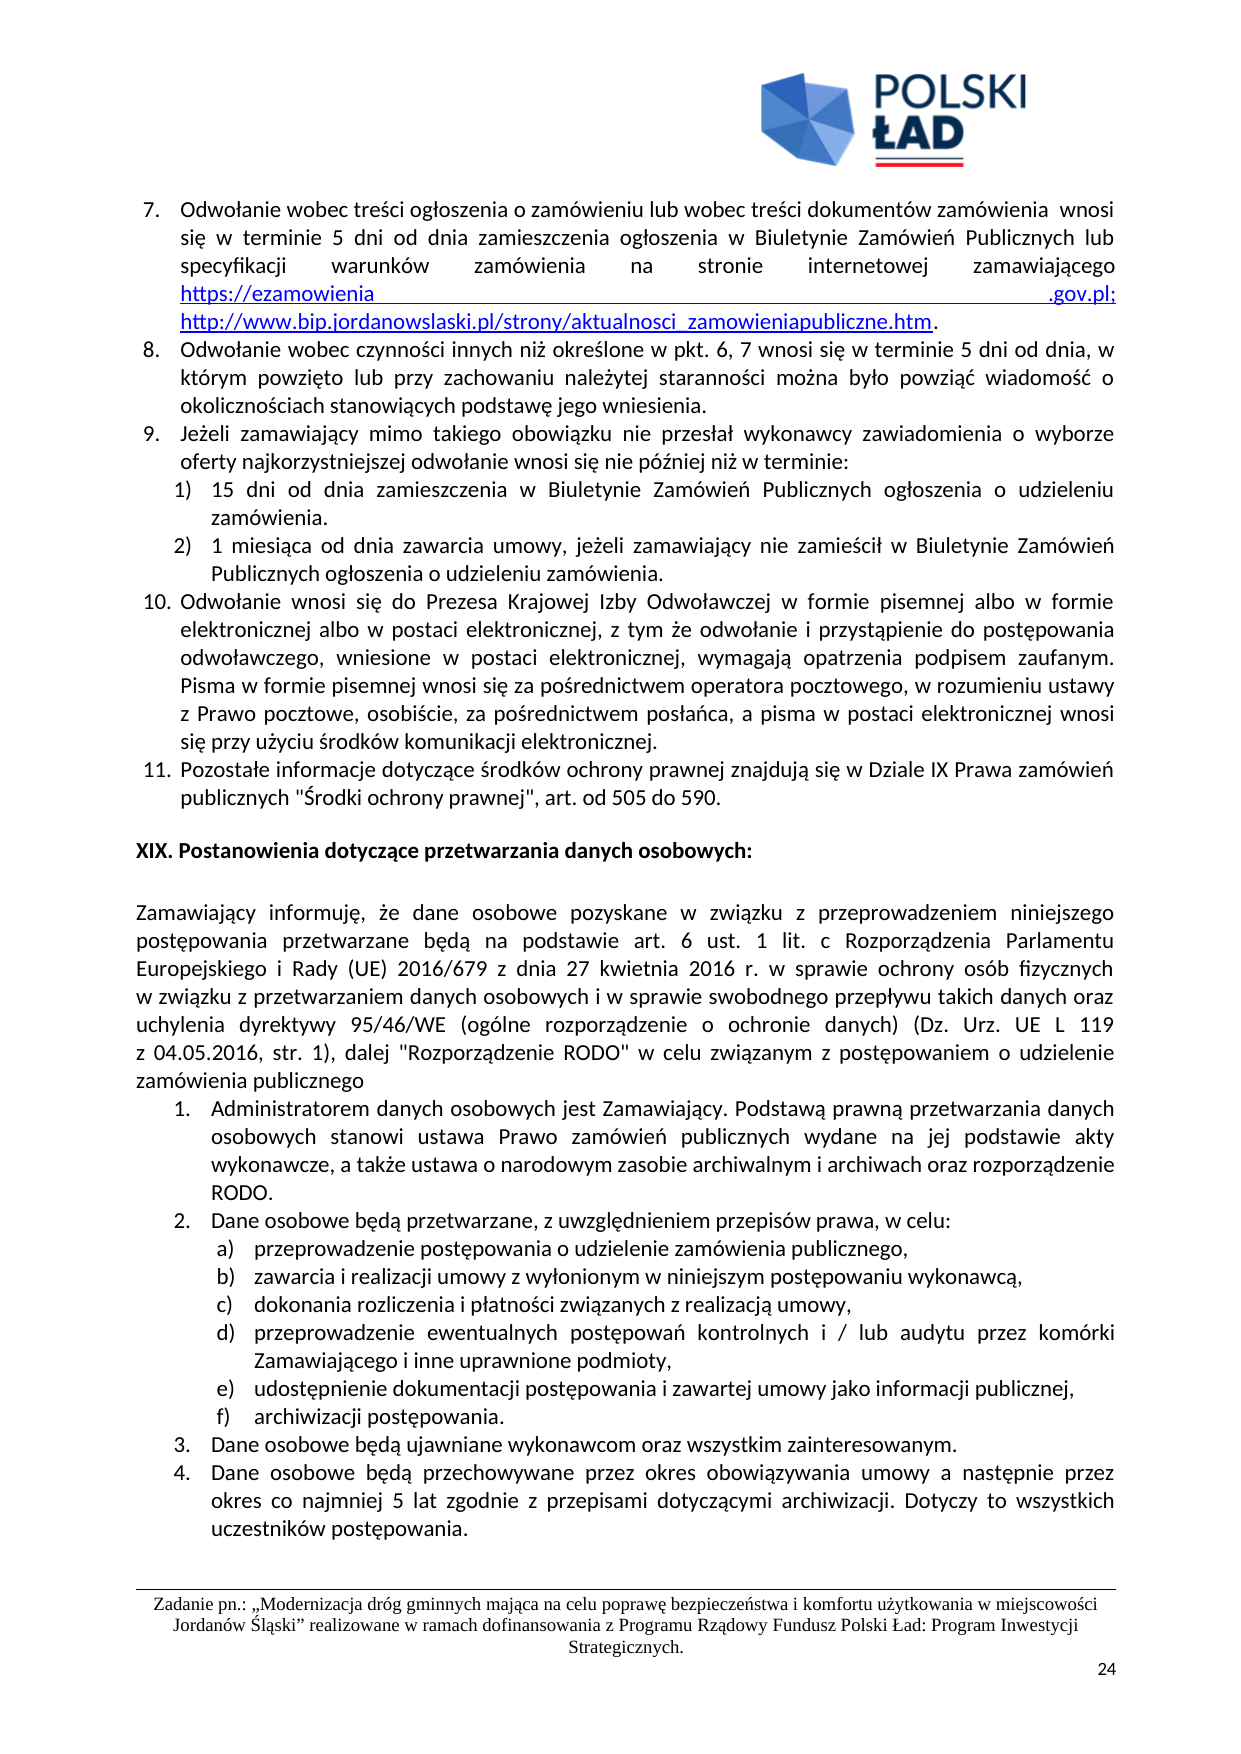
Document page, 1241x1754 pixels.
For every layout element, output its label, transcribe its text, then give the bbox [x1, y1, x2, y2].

list Dane osobowe będą ujawniane wykonawcom oraz wszystkim zainteresowanym. [173, 1430, 1116, 1458]
list Pozostałe informacje dotyczące środków ochrony prawnej znajdują się w Dziale IX Prawa zamówień publicznych "Środki ochrony prawnej", art. od 505 do 590. [143, 755, 1116, 811]
list udostępnienie dokumentacji postępowania i zawartej umowy jako informacji publicznej, [216, 1374, 1116, 1402]
list przeprowadzenie ewentualnych postępowań kontrolnych i / lub audytu przez komórki Zamawiającego i inne uprawnione podmioty, [216, 1318, 1116, 1374]
text XIX. Postanowienia dotyczące przetwarzania danych osobowych: [136, 837, 1116, 864]
list przeprowadzenie postępowania o udzielenie zamówienia publicznego, [216, 1234, 1116, 1262]
list Dane osobowe będą przechowywane przez okres obowiązywania umowy a następnie przez okres co najmniej 5 lat zgodnie z przepisami dotyczącymi archiwizacji. Dotyczy to wszystkich uczestników postępowania. [173, 1458, 1116, 1542]
list Odwołanie wnosi się do Prezesa Krajowej Izby Odwoławczej w formie pisemnej albo w formie elektronicznej albo w postaci elektronicznej, z tym że odwołanie i przystąpienie do postępowania odwoławczego, wniesione w postaci elektronicznej, wymagają opatrzenia podpisem zaufanym. Pisma w formie pisemnej wnosi się za pośrednictwem operatora pocztowego, w rozumieniu ustawy z Prawo pocztowe, osobiście, za pośrednictwem posłańca, a pisma w postaci elektronicznej wnosi się przy użyciu środków komunikacji elektronicznej. [143, 587, 1116, 755]
list Administratorem danych osobowych jest Zamawiający. Podstawą prawną przetwarzania danych osobowych stanowi ustawa Prawo zamówień publicznych wydane na jej podstawie akty wykonawcze, a także ustawa o narodowym zasobie archiwalnym i archiwach oraz rozporządzenie RODO. [173, 1094, 1116, 1206]
text Zamawiający informuję, że dane osobowe pozyskane w związku z przeprowadzeniem niniejszego postępowania przetwarzane będą na podstawie art. 6 ust. 1 lit. c Rozporządzenia Parlamentu Europejskiego i Rady (UE) 2016/679 z dnia 27 kwietnia 2016 r. w sprawie ochrony osób fizycznych w związku z przetwarzaniem danych osobowych i w sprawie swobodnego przepływu takich danych oraz uchylenia dyrektywy 95/46/WE (ogólne rozporządzenie o ochronie danych) (Dz. Urz. UE L 119 z 04.05.2016, str. 1), dalej "Rozporządzenie RODO" w celu związanym z postępowaniem o udzielenie zamówienia publicznego [136, 898, 1116, 1094]
list Odwołanie wobec treści ogłoszenia o zamówieniu lub wobec treści dokumentów zamówienia wnosi się w terminie 5 dni od dnia zamieszczenia ogłoszenia w Biuletynie Zamówień Publicznych lub specyfikacji warunków zamówienia na stronie internetowej zamawiającego https://ezamowienia .gov.pl; http://www.bip.jordanowslaski.pl/strony/aktualnosci_zamowieniapubliczne.htm. [143, 195, 1116, 335]
list 1 miesiąca od dnia zawarcia umowy, jeżeli zamawiający nie zamieścił w Biuletynie Zamówień Publicznych ogłoszenia o udzieleniu zamówienia. [173, 531, 1116, 587]
list dokonania rozliczenia i płatności związanych z realizacją umowy, [216, 1290, 1116, 1318]
list 15 dni od dnia zamieszczenia w Biuletynie Zamówień Publicznych ogłoszenia o udzieleniu zamówienia. [173, 475, 1116, 531]
list Dane osobowe będą przetwarzane, z uwzględnieniem przepisów prawa, w celu: [173, 1206, 1116, 1234]
list Odwołanie wobec czynności innych niż określone w pkt. 6, 7 wnosi się w terminie 5 dni od dnia, w którym powzięto lub przy zachowaniu należytej staranności można było powziąć wiadomość o okolicznościach stanowiących podstawę jego wniesienia. [143, 335, 1116, 419]
list archiwizacji postępowania. [216, 1402, 1116, 1430]
picture [761, 73, 1026, 167]
list zawarcia i realizacji umowy z wyłonionym w niniejszym postępowaniu wykonawcą, [216, 1262, 1116, 1290]
list Jeżeli zamawiający mimo takiego obowiązku nie przesłał wykonawcy zawiadomienia o wyborze oferty najkorzystniejszej odwołanie wnosi się nie później niż w terminie: [143, 419, 1116, 475]
